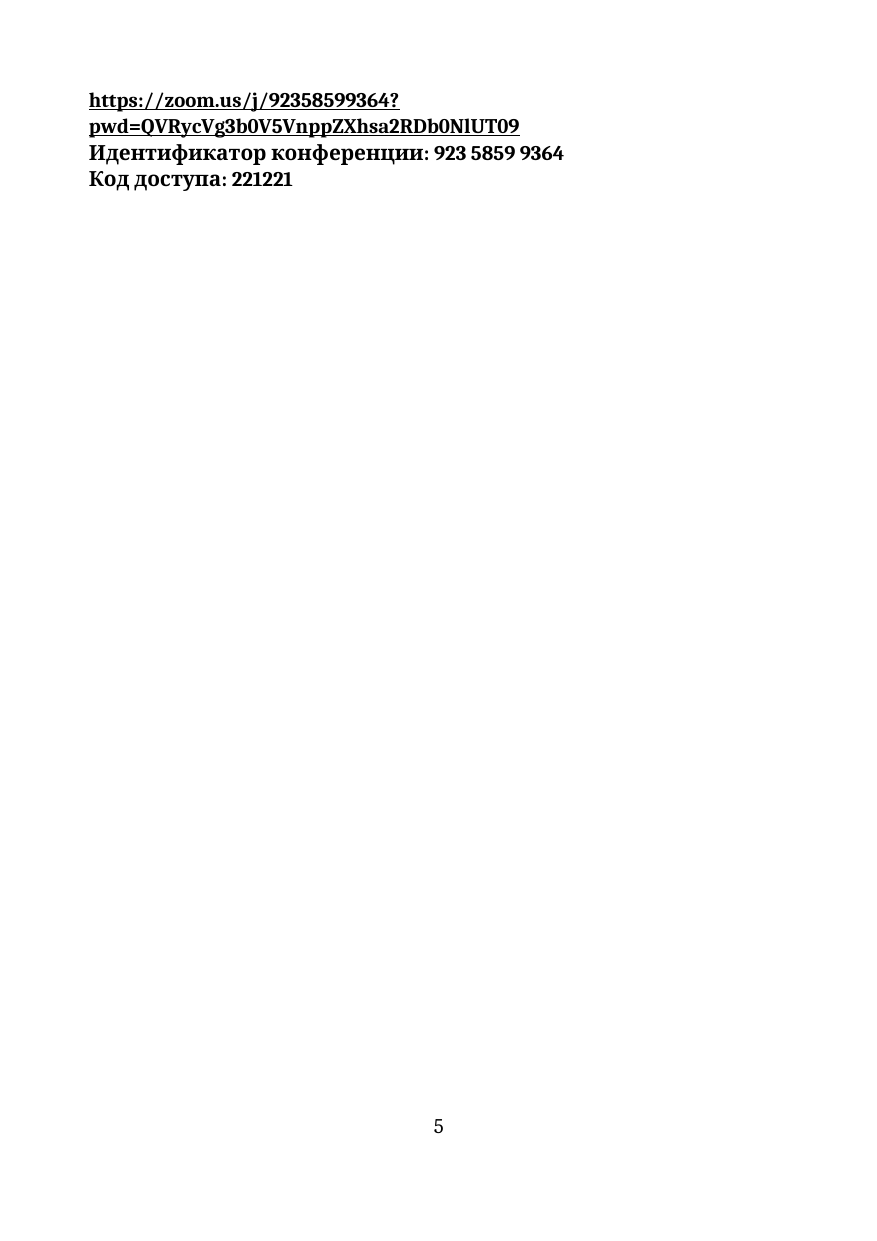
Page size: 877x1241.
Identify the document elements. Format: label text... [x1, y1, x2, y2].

text Идентификатор конференции: 923 5859 9364 [89, 141, 788, 165]
text Код доступа: 221221 [89, 168, 788, 192]
text https://zoom.us/j/92358599364?pwd=QVRycVg3b0V5VnppZXhsa2RDb0NlUT09 [89, 89, 788, 139]
